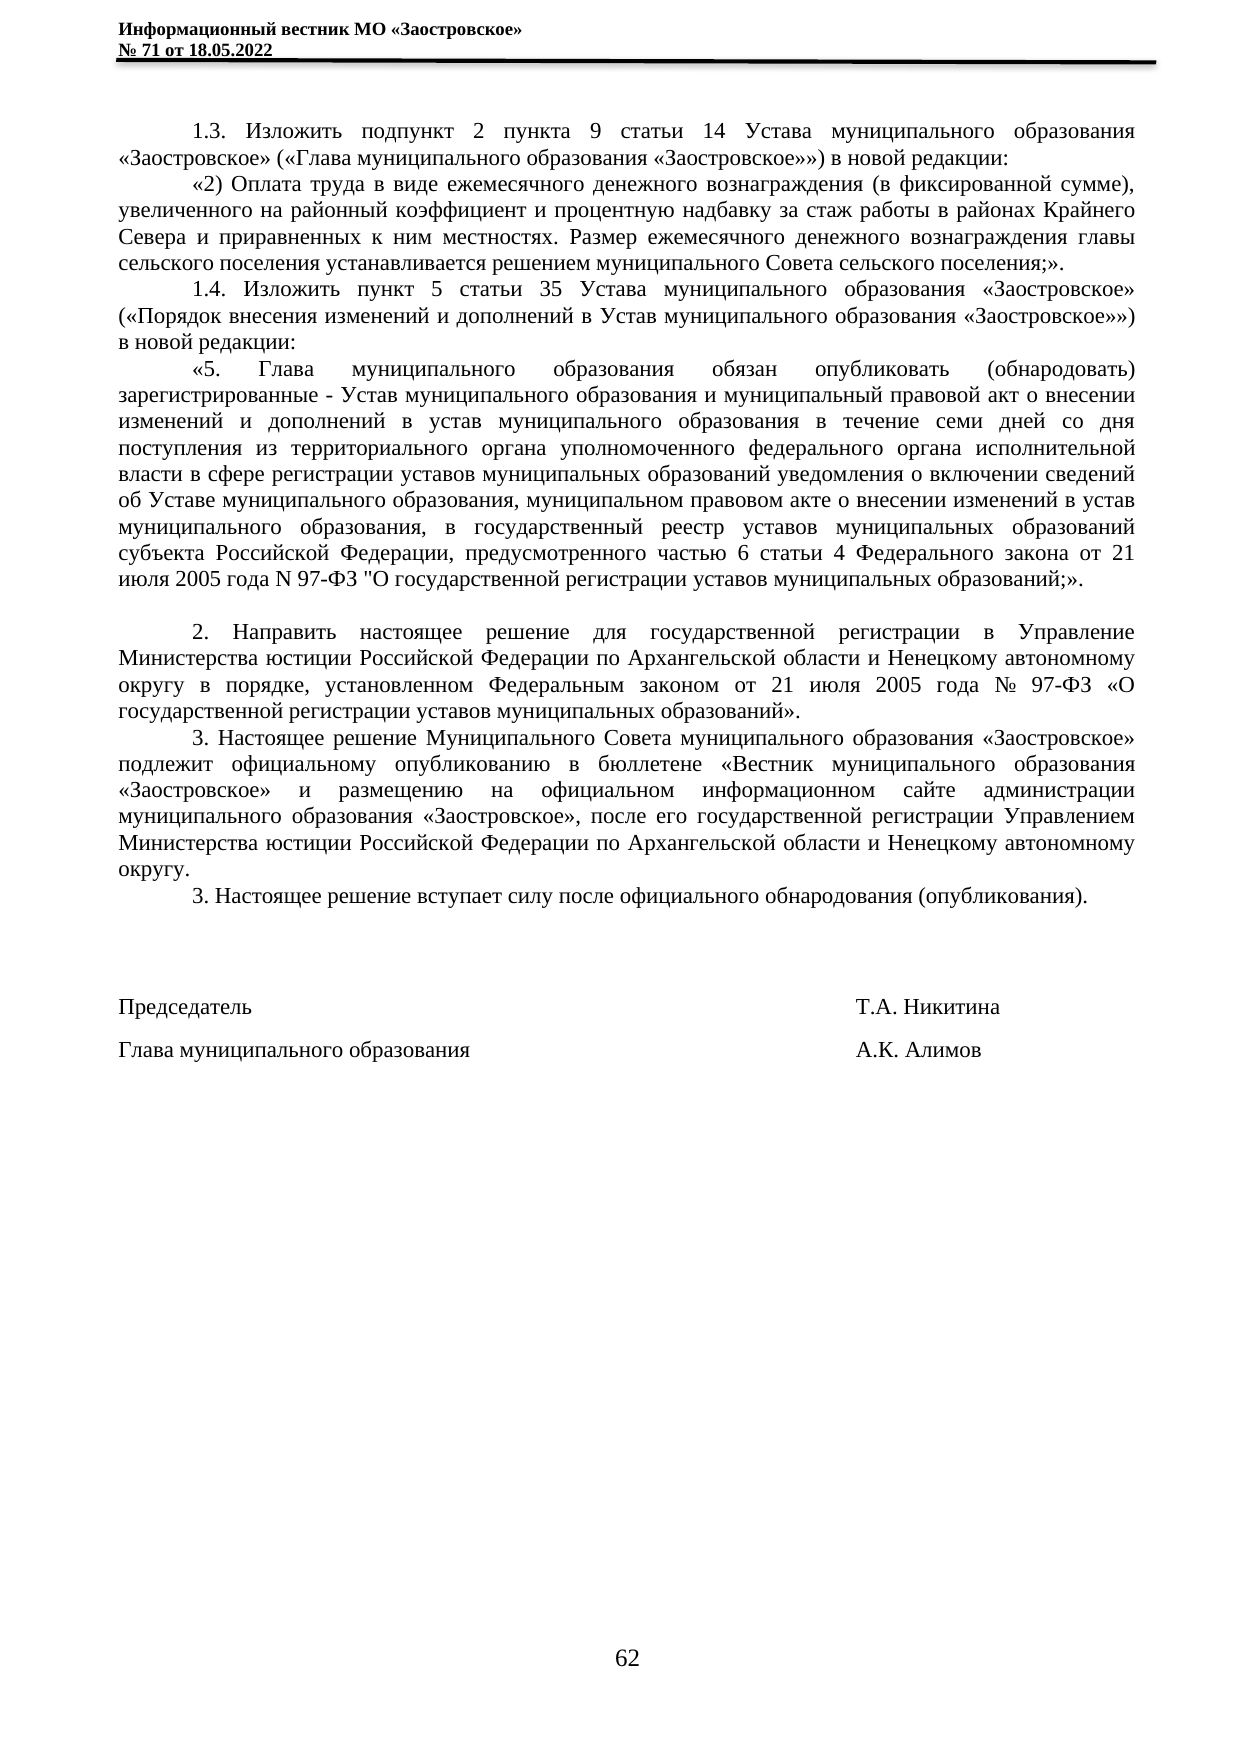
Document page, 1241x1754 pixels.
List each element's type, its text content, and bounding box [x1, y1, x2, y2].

text Глава муниципального образования А.К. Алимов [118, 1036, 1137, 1062]
text «5. Глава муниципального образования обязан опубликовать (обнародовать) зарегистрированные - Устав муниципального образования и муниципальный правовой акт о внесении изменений и дополнений в устав муниципального образования в течение семи дней со дня поступления из территориального органа уполномоченного федерального органа исполнительной власти в сфере регистрации уставов муниципальных образований уведомления о включении сведений об Уставе муниципального образования, муниципальном правовом акте о внесении изменений в устав муниципального образования, в государственный реестр уставов муниципальных образований субъекта Российской Федерации, предусмотренного частью 6 статьи 4 Федерального закона от 21 июля 2005 года N 97-ФЗ "О государственной регистрации уставов муниципальных образований;». [118, 354, 1137, 592]
text 1.4. Изложить пункт 5 статьи 35 Устава муниципального образования «Заостровское» («Порядок внесения изменений и дополнений в Устав муниципального образования «Заостровское»») в новой редакции: [118, 276, 1137, 354]
text «2) Оплата труда в виде ежемесячного денежного вознаграждения (в фиксированной сумме), увеличенного на районный коэффициент и процентную надбавку за стаж работы в районах Крайнего Севера и приравненных к ним местностях. Размер ежемесячного денежного вознаграждения главы сельского поселения устанавливается решением муниципального Совета сельского поселения;». [118, 170, 1137, 276]
text 2. Направить настоящее решение для государственной регистрации в Управление Министерства юстиции Российской Федерации по Архангельской области и Ненецкому автономному округу в порядке, установленном Федеральным законом от 21 июля 2005 года № 97-ФЗ «О государственной регистрации уставов муниципальных образований». [118, 618, 1137, 723]
text 3. Настоящее решение вступает силу после официального обнародования (опубликования). [118, 882, 1137, 908]
text Председатель Т.А. Никитина [118, 993, 1137, 1020]
text 1.3. Изложить подпункт 2 пункта 9 статьи 14 Устава муниципального образования «Заостровское» («Глава муниципального образования «Заостровское»») в новой редакции: [118, 117, 1137, 170]
text 3. Настоящее решение Муниципального Совета муниципального образования «Заостровское» подлежит официальному опубликованию в бюллетене «Вестник муниципального образования «Заостровское» и размещению на официальном информационном сайте администрации муниципального образования «Заостровское», после его государственной регистрации Управлением Министерства юстиции Российской Федерации по Архангельской области и Ненецкому автономному округу. [118, 723, 1137, 882]
